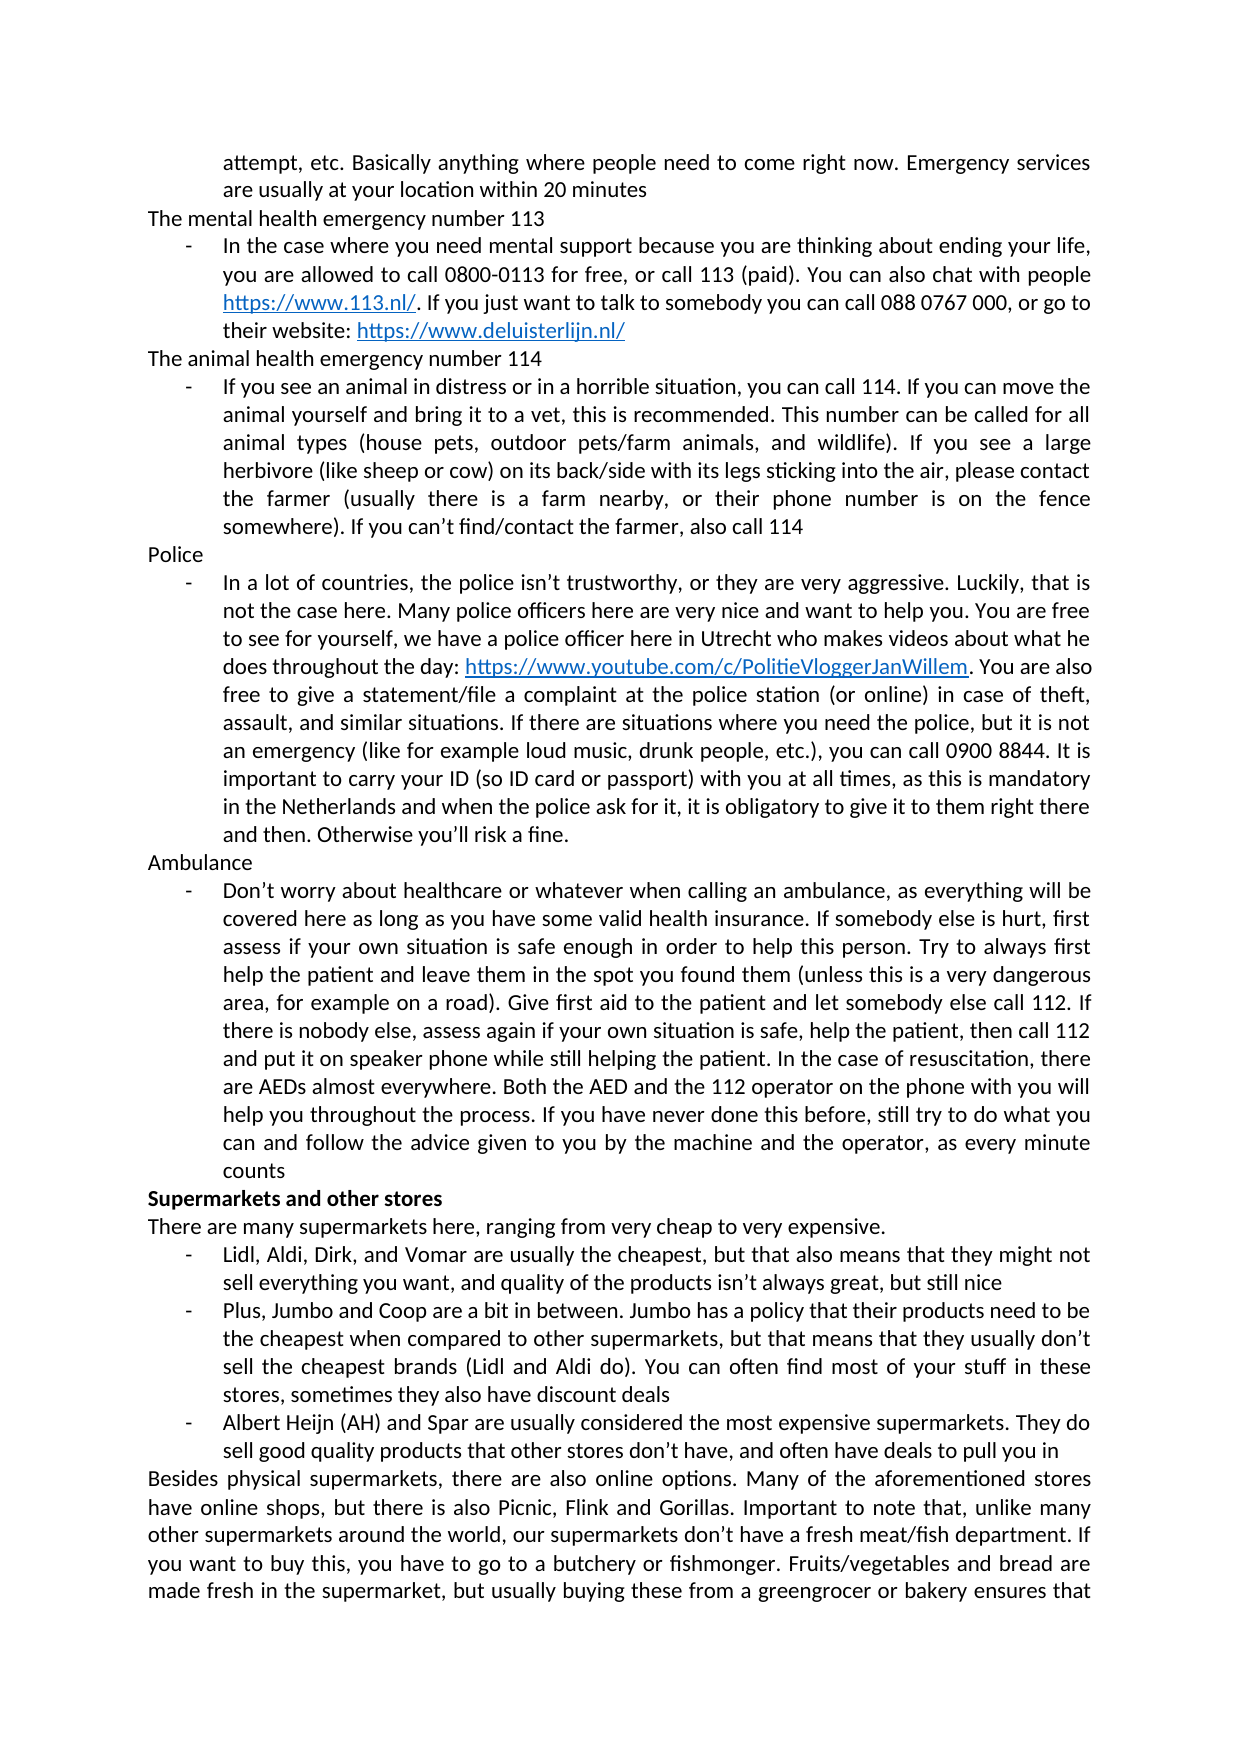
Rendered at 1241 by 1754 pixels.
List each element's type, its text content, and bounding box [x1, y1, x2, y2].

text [148, 1464, 1093, 1605]
text Supermarkets and other stores [148, 1184, 1093, 1212]
list In the case where you need mental support because you are thinking about ending your life, you are allowed to call 0800-0113 for free, or call 113 (paid). You can also chat with people https://www.113.nl/. If you just want to talk to somebody you can call 088 0767 000, or go to their website: https://www.deluisterlijn.nl/ [185, 232, 1093, 344]
list Plus, Jumbo and Coop are a bit in between. Jumbo has a policy that their products need to be the cheapest when compared to other supermarkets, but that means that they usually don’t sell the cheapest brands (Lidl and Aldi do). You can often find most of your stuff in these stores, sometimes they also have discount deals [185, 1296, 1093, 1408]
text The animal health emergency number 114 [148, 344, 1093, 372]
list Don’t worry about healthcare or whatever when calling an ambulance, as everything will be covered here as long as you have some valid health insurance. If somebody else is hurt, first assess if your own situation is safe enough in order to help this person. Try to always first help the patient and leave them in the spot you found them (unless this is a very dangerous area, for example on a road). Give first aid to the patient and let somebody else call 112. If there is nobody else, assess again if your own situation is safe, help the patient, then call 112 and put it on speaker phone while still helping the patient. In the case of resuscitation, there are AEDs almost everywhere. Both the AED and the 112 operator on the phone with you will help you throughout the process. If you have never done this before, still try to do what you can and follow the advice given to you by the machine and the operator, as every minute counts [185, 876, 1093, 1184]
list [185, 148, 1093, 204]
list If you see an animal in distress or in a horrible situation, you can call 114. If you can move the animal yourself and bring it to a vet, this is recommended. This number can be called for all animal types (house pets, outdoor pets/farm animals, and wildlife). If you see a large herbivore (like sheep or cow) on its back/side with its legs sticking into the air, please contact the farmer (usually there is a farm nearby, or their phone number is on the fence somewhere). If you can’t find/contact the farmer, also call 114 [185, 372, 1093, 540]
text Ambulance [148, 848, 1093, 876]
list In a lot of countries, the police isn’t trustworthy, or they are very aggressive. Luckily, that is not the case here. Many police officers here are very nice and want to help you. You are free to see for yourself, we have a police officer here in Utrecht who makes videos about what he does throughout the day: https://www.youtube.com/c/PolitieVloggerJanWillem. You are also free to give a statement/file a complaint at the police station (or online) in case of theft, assault, and similar situations. If there are situations where you need the police, but it is not an emergency (like for example loud music, drunk people, etc.), you can call 0900 8844. It is important to carry your ID (so ID card or passport) with you at all times, as this is mandatory in the Netherlands and when the police ask for it, it is obligatory to give it to them right there and then. Otherwise you’ll risk a fine. [185, 568, 1093, 848]
text Police [148, 540, 1093, 568]
list Lidl, Aldi, Dirk, and Vomar are usually the cheapest, but that also means that they might not sell everything you want, and quality of the products isn’t always great, but still nice [185, 1240, 1093, 1296]
text The mental health emergency number 113 [148, 204, 1093, 232]
text There are many supermarkets here, ranging from very cheap to very expensive. [148, 1212, 1093, 1240]
list Albert Heijn (AH) and Spar are usually considered the most expensive supermarkets. They do sell good quality products that other stores don’t have, and often have deals to pull you in [185, 1408, 1093, 1464]
